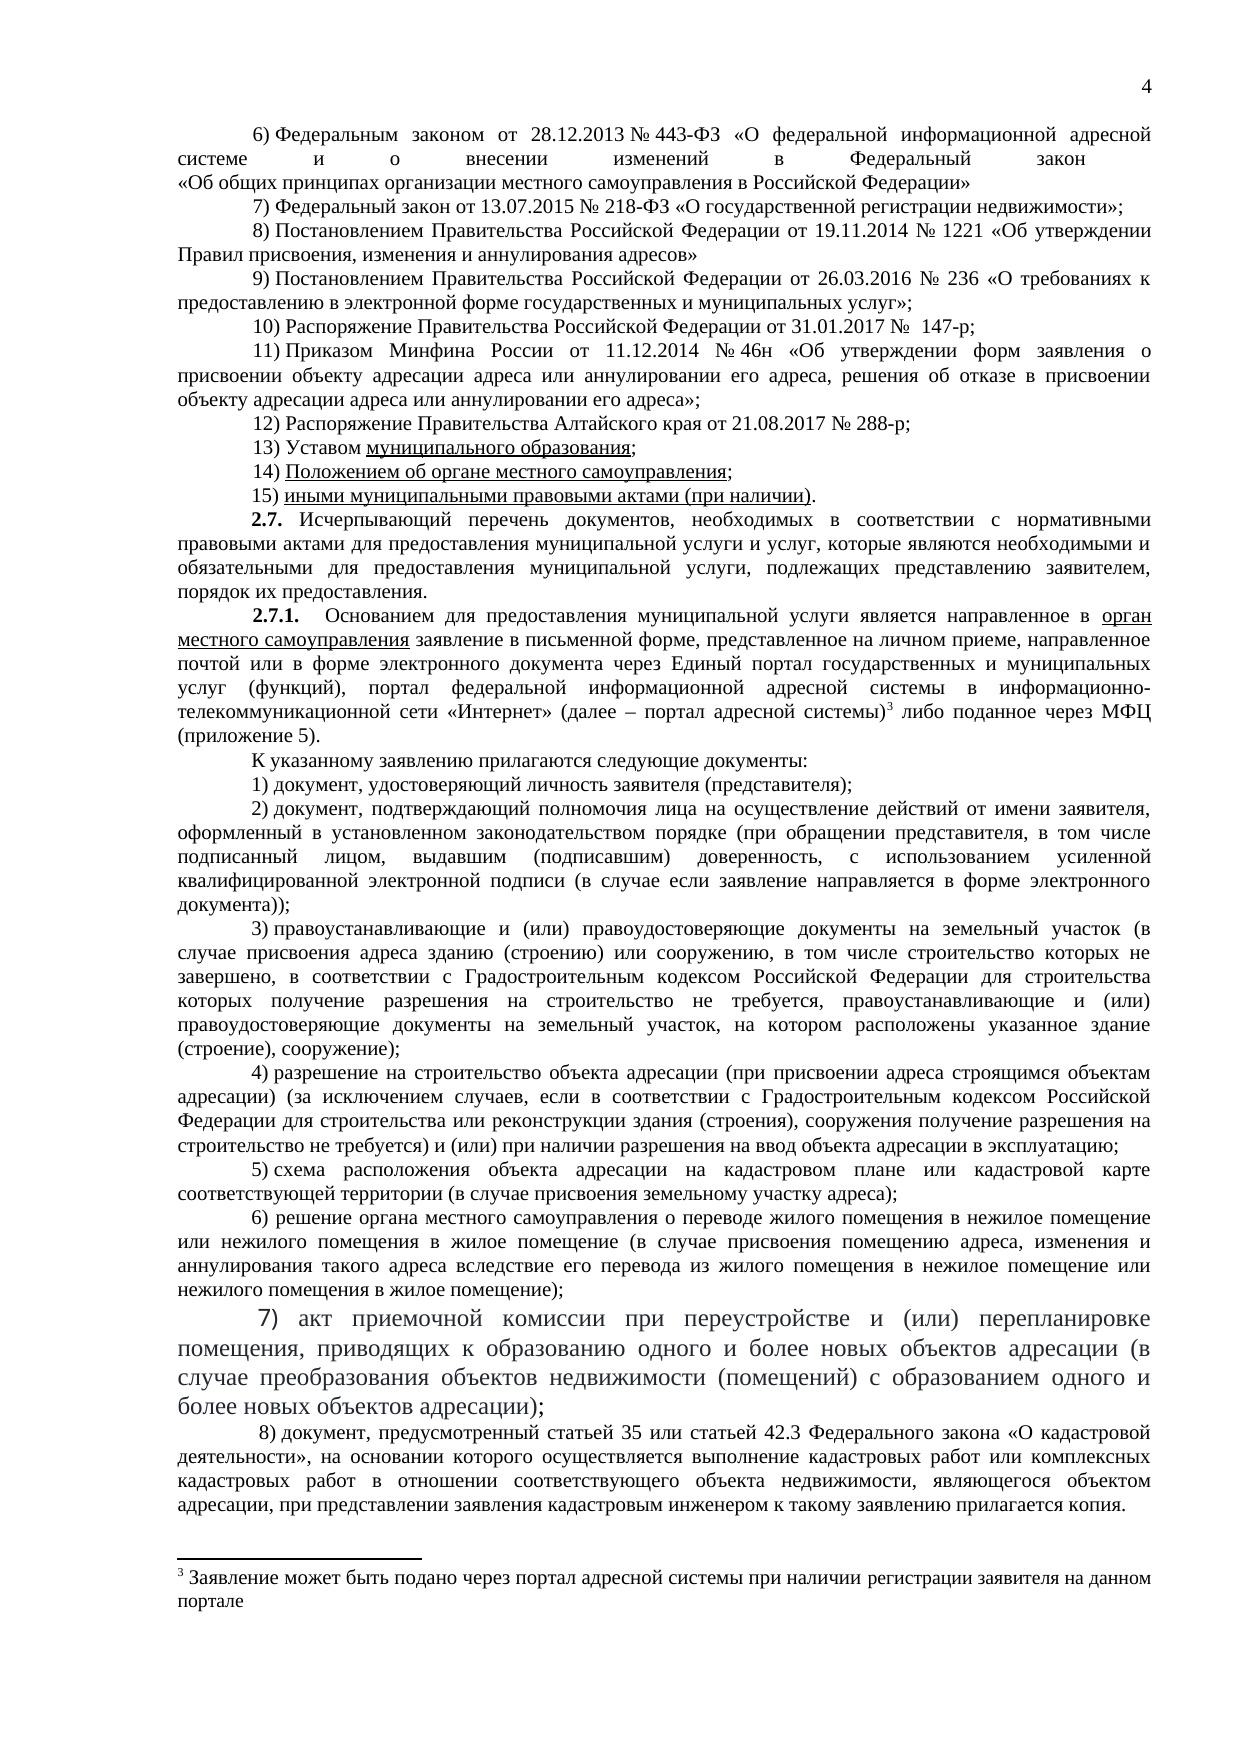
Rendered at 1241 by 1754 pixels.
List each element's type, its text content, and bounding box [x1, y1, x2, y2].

text 6) Федеральным законом от 28.12.2013 № 443-ФЗ «О федеральной информационной адресной системе и о внесении изменений в Федеральный закон «Об общих принципах организации местного самоуправления в Российской Федерации» [177, 122, 1152, 194]
text 7) Федеральный закон от 13.07.2015 № 218-ФЗ «О государственной регистрации недвижимости»; [177, 194, 1152, 218]
text 15) иными муниципальными правовыми актами (при наличии). [177, 483, 1152, 507]
text 9) Постановлением Правительства Российской Федерации от 26.03.2016 № 236 «О требованиях к предоставлению в электронной форме государственных и муниципальных услуг»; [177, 266, 1152, 314]
text 2.7. Исчерпывающий перечень документов, необходимых в соответствии с нормативными правовыми актами для предоставления муниципальной услуги и услуг, которые являются необходимыми и обязательными для предоставления муниципальной услуги, подлежащих представлению заявителем, порядок их предоставления. [177, 507, 1152, 603]
text 14) Положением об органе местного самоуправления; [177, 459, 1152, 483]
text 11) Приказом Минфина России от 11.12.2014 № 46н «Об утверждении форм заявления о присвоении объекту адресации адреса или аннулировании его адреса, решения об отказе в присвоении объекту адресации адреса или аннулировании его адреса»; [177, 338, 1152, 411]
text 3) правоустанавливающие и (или) правоудостоверяющие документы на земельный участок (в случае присвоения адреса зданию (строению) или сооружению, в том числе строительство которых не завершено, в соответствии с Градостроительным кодексом Российской Федерации для строительства которых получение разрешения на строительство не требуется, правоустанавливающие и (или) правоудостоверяющие документы на земельный участок, на котором расположены указанное здание (строение), сооружение); [177, 916, 1152, 1060]
text 2) документ, подтверждающий полномочия лица на осуществление действий от имени заявителя, оформленный в установленном законодательством порядке (при обращении представителя, в том числе подписанный лицом, выдавшим (подписавшим) доверенность, с использованием усиленной квалифицированной электронной подписи (в случае если заявление направляется в форме электронного документа)); [177, 796, 1152, 916]
text 10) Распоряжение Правительства Российской Федерации от 31.01.2017 № 147-р; [177, 314, 1152, 338]
text 6) решение органа местного самоуправления о переводе жилого помещения в нежилое помещение или нежилого помещения в жилое помещение (в случае присвоения помещению адреса, изменения и аннулирования такого адреса вследствие его перевода из жилого помещения в нежилое помещение или нежилого помещения в жилое помещение); [177, 1205, 1152, 1301]
text 1) документ, удостоверяющий личность заявителя (представителя); [177, 772, 1152, 796]
text 8) документ, предусмотренный статьей 35 или статьей 42.3 Федерального закона «О кадастровой деятельности», на основании которого осуществляется выполнение кадастровых работ или комплексных кадастровых работ в отношении соответствующего объекта недвижимости, являющегося объектом адресации, при представлении заявления кадастровым инженером к такому заявлению прилагается копия. [177, 1420, 1152, 1516]
text 2.7.1. Основанием для предоставления муниципальной услуги является направленное в орган местного самоуправления заявление в письменной форме, представленное на личном приеме, направленное почтой или в форме электронного документа через Единый портал государственных и муниципальных услуг (функций), портал федеральной информационной адресной системы в информационно-телекоммуникационной сети «Интернет» (далее – портал адресной системы) либо поданное через МФЦ (приложение 5). [177, 603, 1152, 747]
text 12) Распоряжение Правительства Алтайского края от 21.08.2017 № 288-р; [177, 411, 1152, 435]
text 8) Постановлением Правительства Российской Федерации от 19.11.2014 № 1221 «Об утверждении Правил присвоения, изменения и аннулирования адресов» [177, 218, 1152, 266]
text 7) акт приемочной комиссии при переустройстве и (или) перепланировке помещения, приводящих к образованию одного и более новых объектов адресации (в случае преобразования объектов недвижимости (помещений) с образованием одного и более новых объектов адресации); [177, 1301, 1152, 1420]
text 13) Уставом муниципального образования; [177, 435, 1152, 459]
text К указанному заявлению прилагаются следующие документы: [177, 747, 1152, 772]
text 4) разрешение на строительство объекта адресации (при присвоении адреса строящимся объектам адресации) (за исключением случаев, если в соответствии с Градостроительным кодексом Российской Федерации для строительства или реконструкции здания (строения), сооружения получение разрешения на строительство не требуется) и (или) при наличии разрешения на ввод объекта адресации в эксплуатацию; [177, 1060, 1152, 1157]
text 5) схема расположения объекта адресации на кадастровом плане или кадастровой карте соответствующей территории (в случае присвоения земельному участку адреса); [177, 1157, 1152, 1205]
